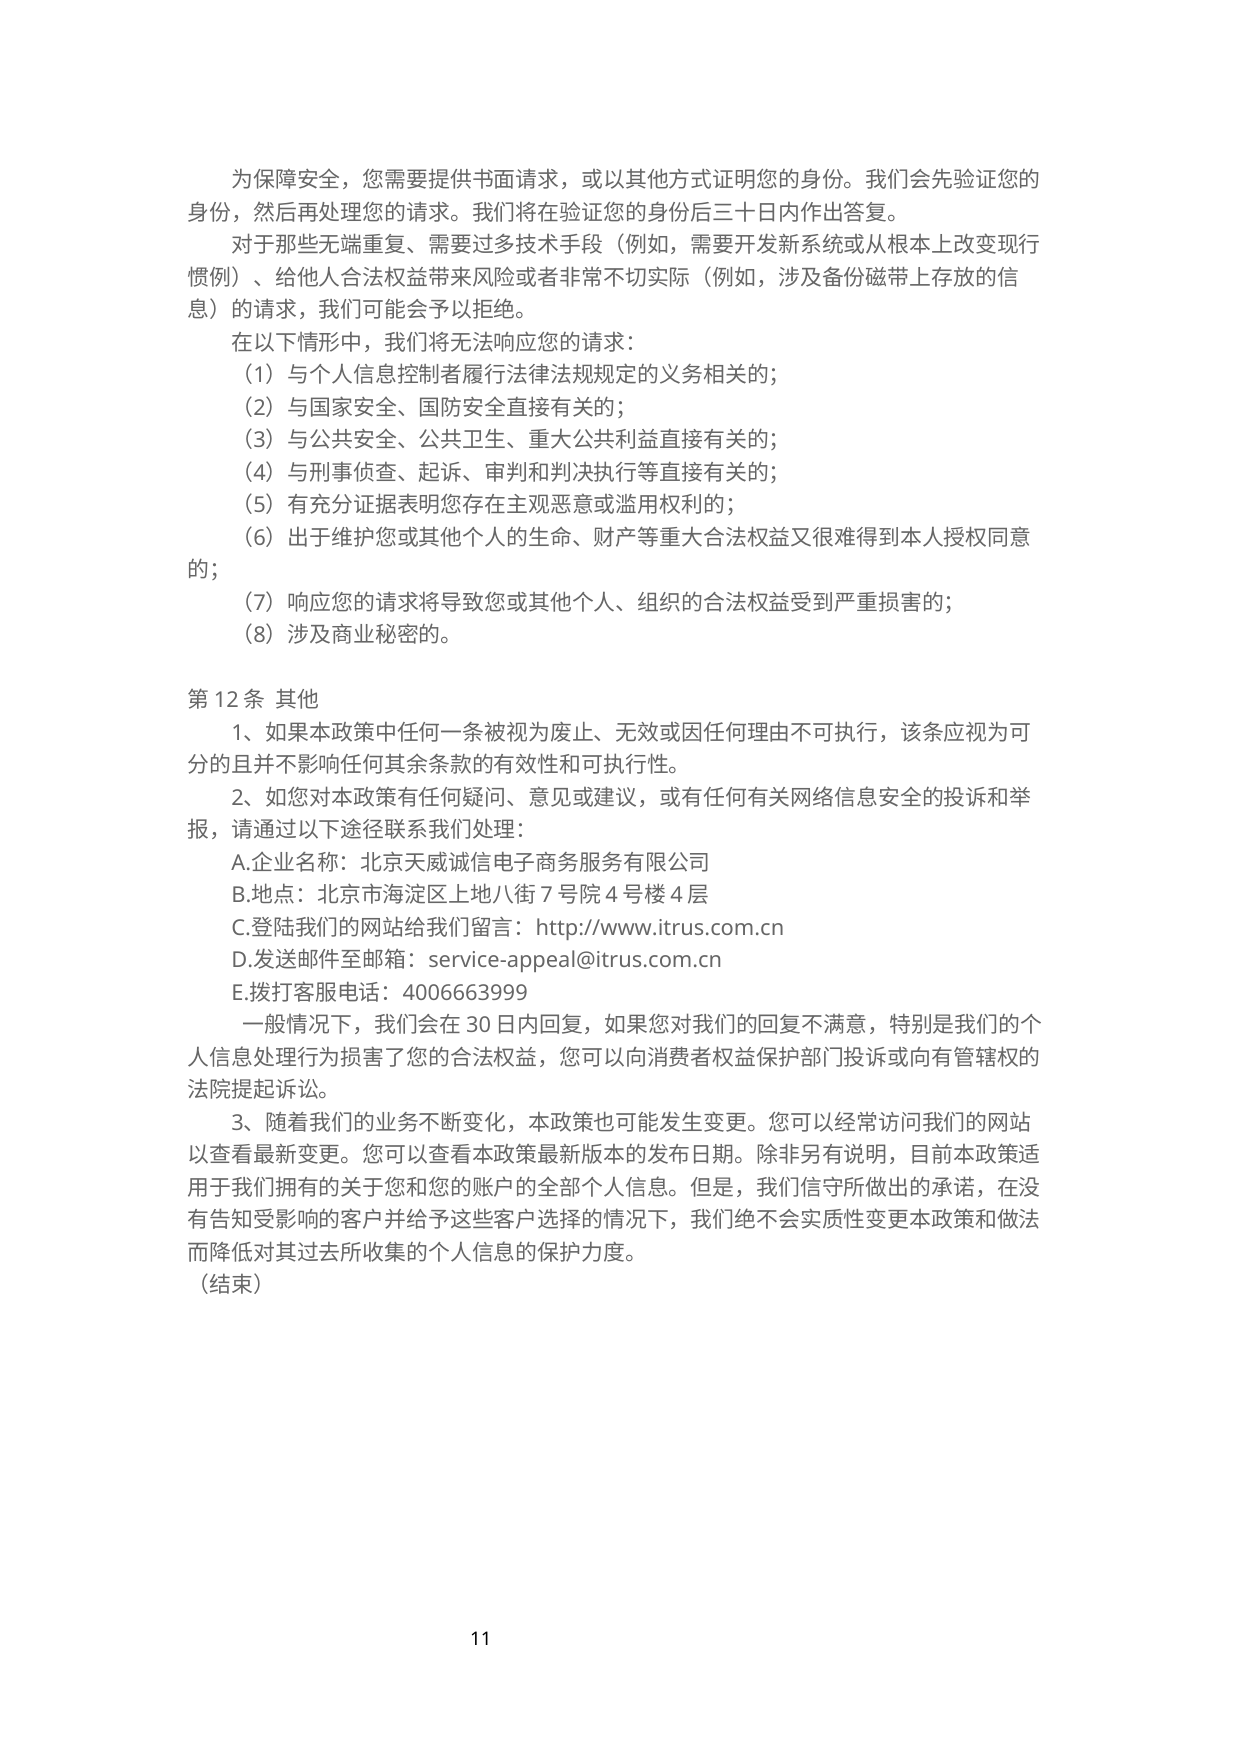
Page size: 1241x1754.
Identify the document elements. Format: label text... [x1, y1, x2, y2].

text 一般情况下，我们会在30日内回复，如果您对我们的回复不满意，特别是我们的个人信息处理行为损害了您的合法权益，您可以向消费者权益保护部门投诉或向有管辖权的法院提起诉讼。 [187, 1007, 1053, 1104]
text （4）与刑事侦查、起诉、审判和判决执行等直接有关的； [187, 454, 1053, 487]
text B.地点：北京市海淀区上地八街7号院4号楼4层 [187, 877, 1053, 909]
list （结束） [187, 1267, 1053, 1299]
text 第12条 其他 [187, 682, 1053, 714]
text D.发送邮件至邮箱：service-appeal@itrus.com.cn [187, 942, 1053, 974]
list 随着我们的业务不断变化，本政策也可能发生变更。您可以经常访问我们的网站以查看最新变更。您可以查看本政策最新版本的发布日期。除非另有说明，目前本政策适用于我们拥有的关于您和您的账户的全部个人信息。但是，我们信守所做出的承诺，在没有告知受影响的客户并给予这些客户选择的情况下，我们绝不会实质性变更本政策和做法而降低对其过去所收集的个人信息的保护力度。 [187, 1104, 1053, 1267]
text C.登陆我们的网站给我们留言：http://www.itrus.com.cn [187, 909, 1053, 942]
text A.企业名称：北京天威诚信电子商务服务有限公司 [187, 844, 1053, 877]
text （8）涉及商业秘密的。 [187, 617, 1053, 649]
text 为保障安全，您需要提供书面请求，或以其他方式证明您的身份。我们会先验证您的身份，然后再处理您的请求。我们将在验证您的身份后三十日内作出答复。 [187, 162, 1053, 227]
text （6）出于维护您或其他个人的生命、财产等重大合法权益又很难得到本人授权同意的； [187, 519, 1053, 584]
text （7）响应您的请求将导致您或其他个人、组织的合法权益受到严重损害的； [187, 584, 1053, 617]
text （1）与个人信息控制者履行法律法规规定的义务相关的； [187, 357, 1053, 389]
text 1、如果本政策中任何一条被视为废止、无效或因任何理由不可执行，该条应视为可分的且并不影响任何其余条款的有效性和可执行性。 [187, 714, 1053, 779]
text 在以下情形中，我们将无法响应您的请求： [187, 324, 1053, 357]
text （3）与公共安全、公共卫生、重大公共利益直接有关的； [187, 422, 1053, 454]
text （5）有充分证据表明您存在主观恶意或滥用权利的； [187, 487, 1053, 519]
text E.拨打客服电话：4006663999 [187, 974, 1053, 1007]
text 对于那些无端重复、需要过多技术手段（例如，需要开发新系统或从根本上改变现行惯例）、给他人合法权益带来风险或者非常不切实际（例如，涉及备份磁带上存放的信息）的请求，我们可能会予以拒绝。 [187, 227, 1053, 324]
text （2）与国家安全、国防安全直接有关的； [187, 389, 1053, 422]
text 2、如您对本政策有任何疑问、意见或建议，或有任何有关网络信息安全的投诉和举报，请通过以下途径联系我们处理： [187, 779, 1053, 844]
